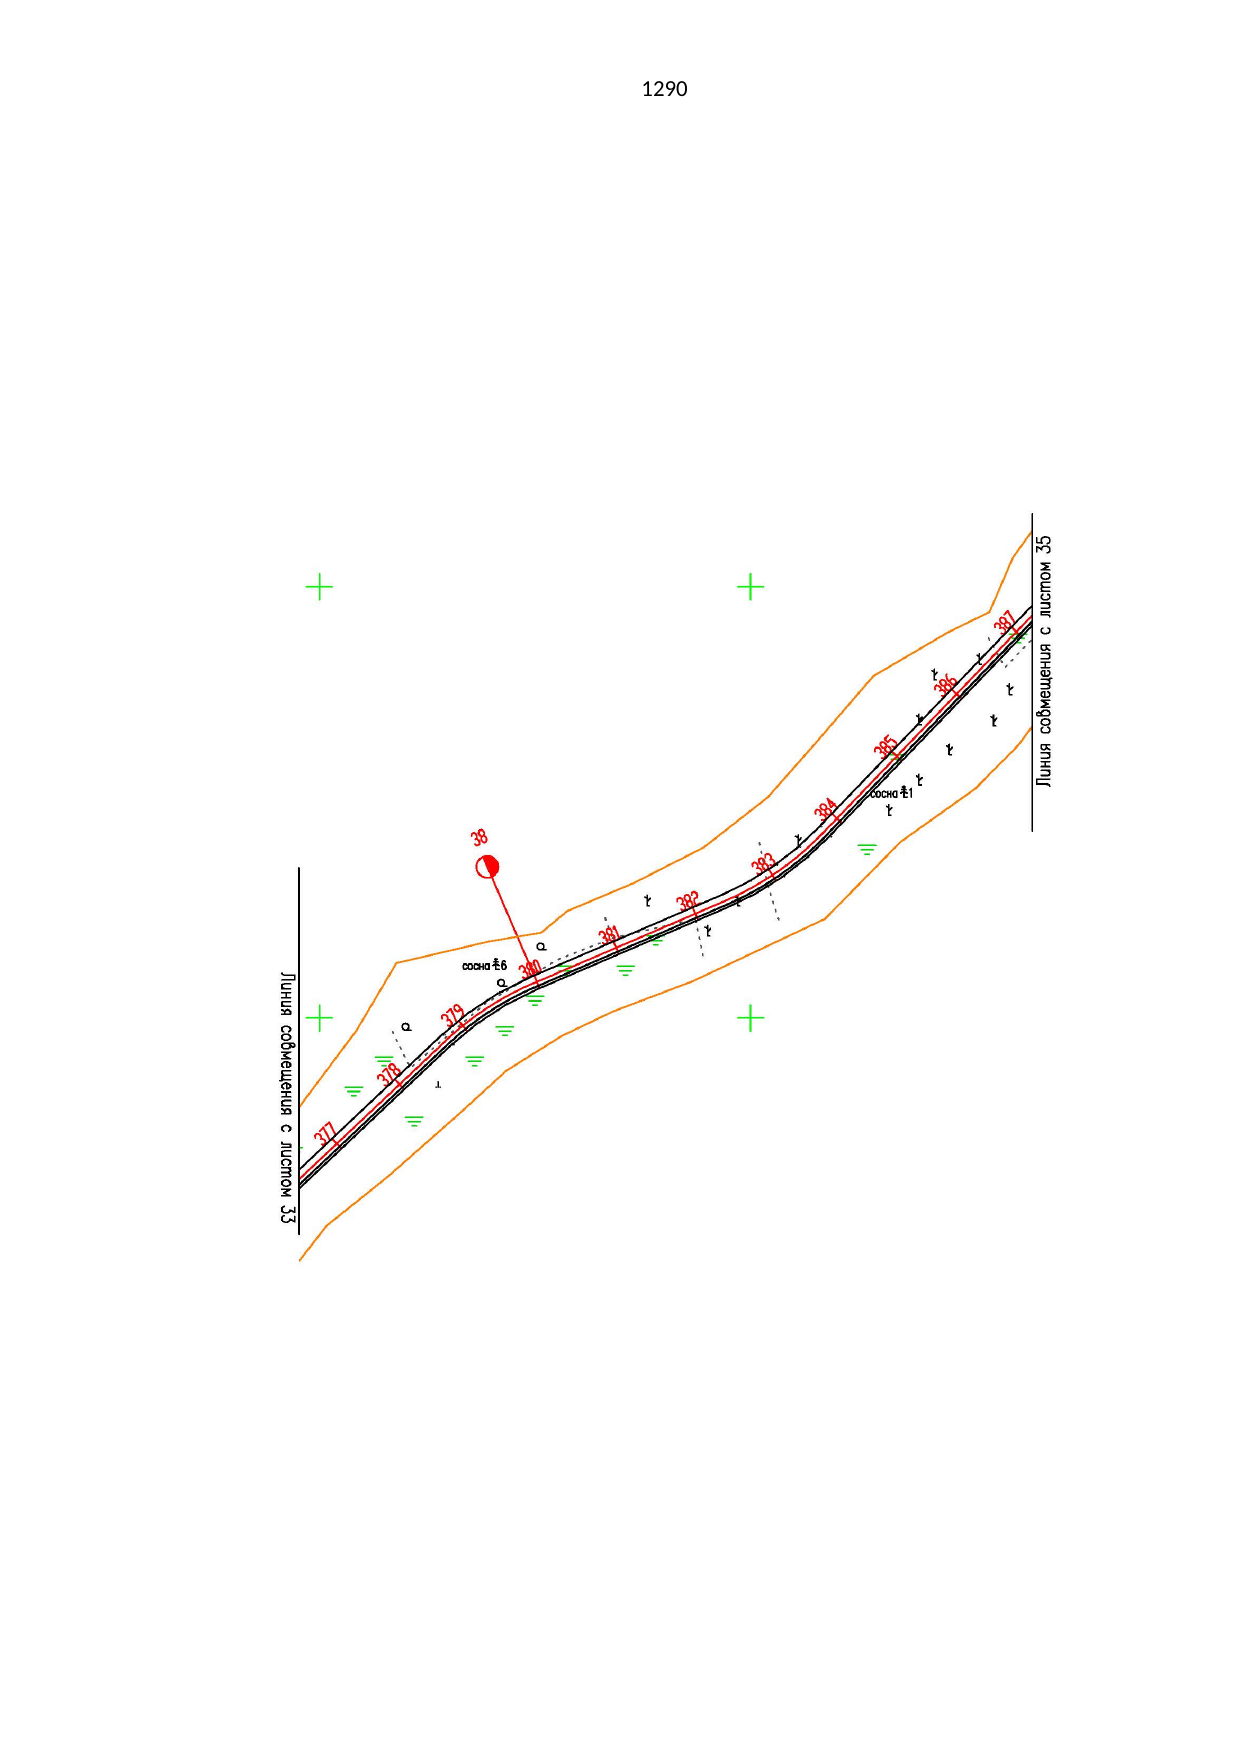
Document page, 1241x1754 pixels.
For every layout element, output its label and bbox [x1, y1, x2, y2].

picture [272, 288, 1057, 1487]
